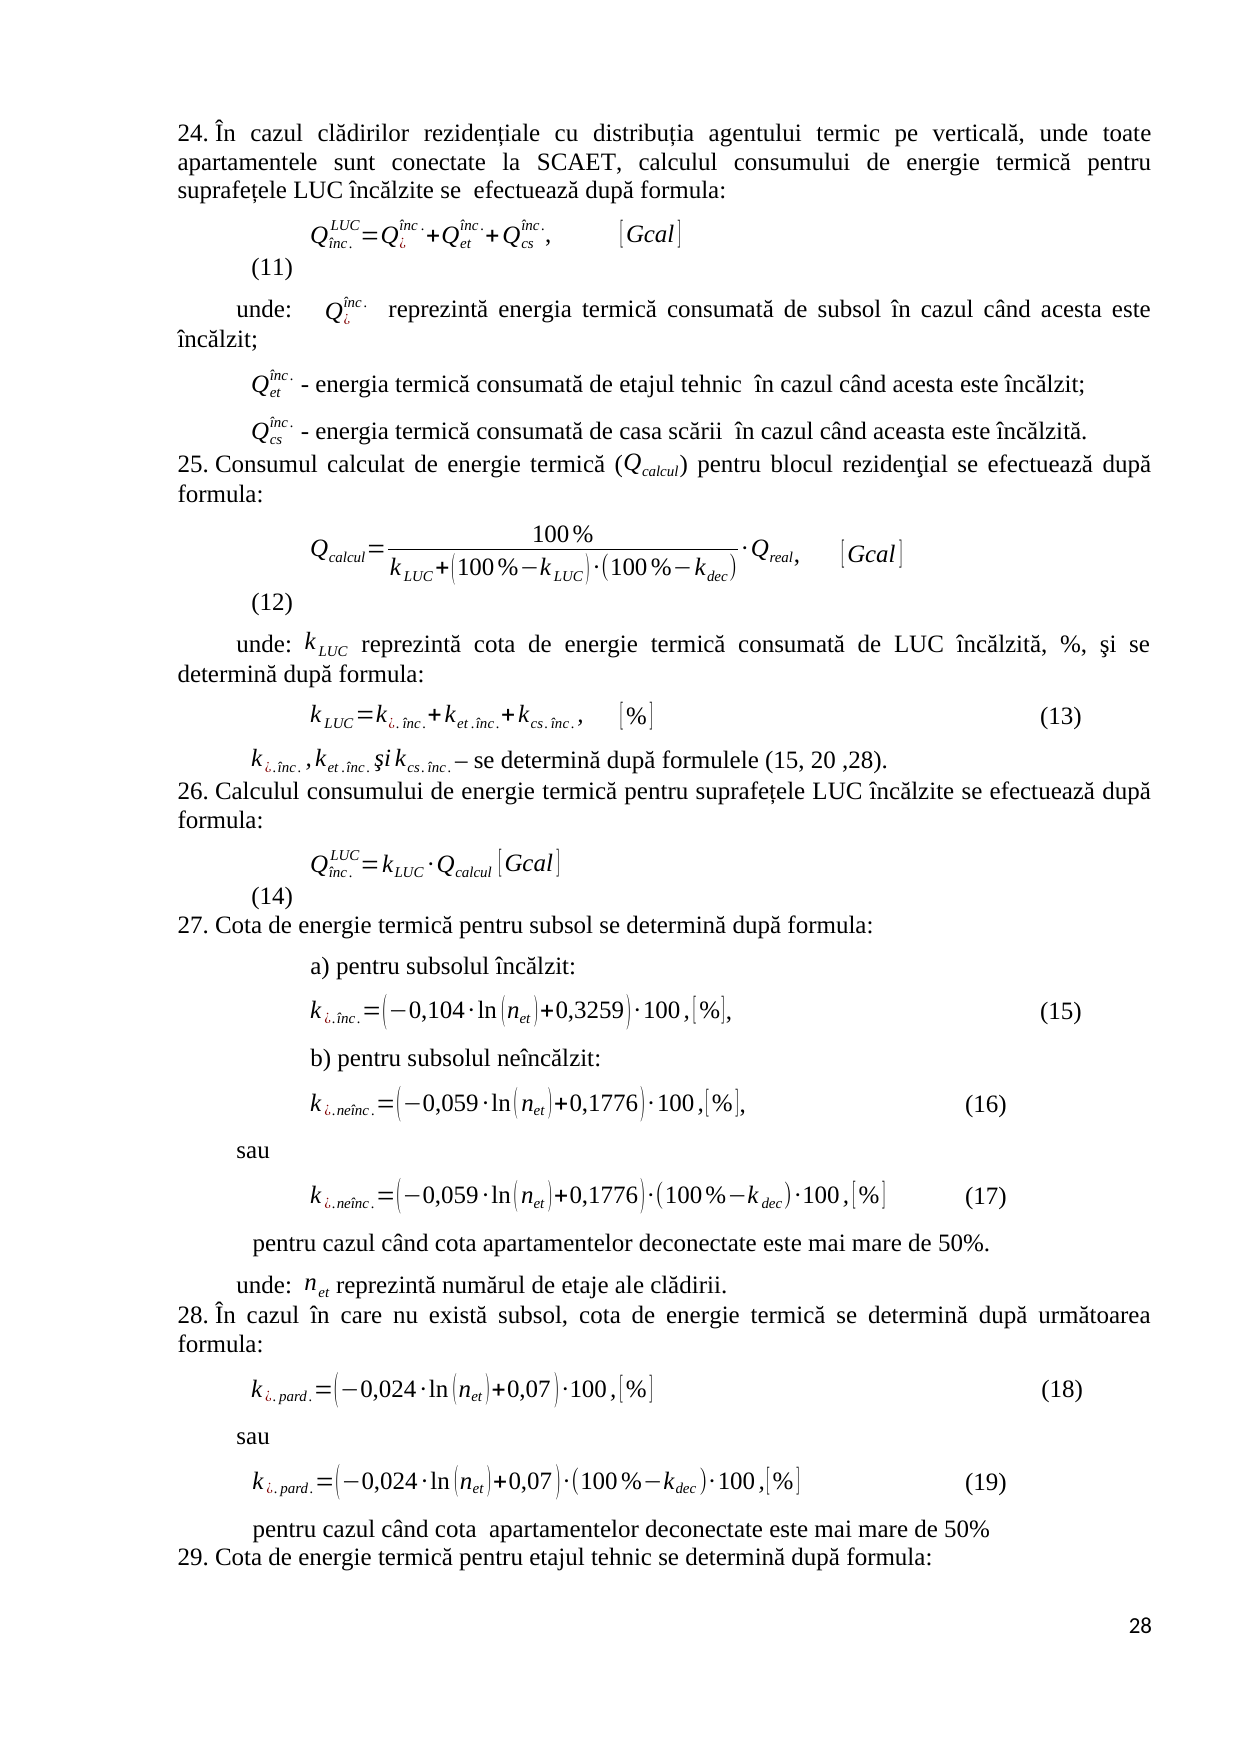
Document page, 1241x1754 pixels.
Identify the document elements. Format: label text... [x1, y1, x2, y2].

text (13) [251, 701, 1152, 732]
text b) pentru subsolul neîncălzit: [251, 1043, 1152, 1072]
text unde: reprezintă numărul de etaje ale clădirii. [177, 1269, 1152, 1300]
text - energia termică consumată de casa scării în cazul când aceasta este încălzită. [177, 413, 1152, 448]
text a) pentru subsolul încălzit: [251, 951, 1152, 980]
text (19) [177, 1463, 1152, 1501]
text (18) [177, 1370, 1152, 1409]
text (17) [251, 1177, 1152, 1215]
list În cazul clădirilor rezidențiale cu distribuția agentului termic pe verticală, unde toate apartamentele sunt conectate la SCAET, calculul consumului de energie termică pentru suprafețele LUC încălzite se efectuează după formula: [177, 118, 1152, 204]
text pentru cazul când cota apartamentelor deconectate este mai mare de 50%. [177, 1228, 1152, 1257]
text - energia termică consumată de etajul tehnic în cazul când acesta este încălzit; [177, 366, 1152, 401]
text unde: reprezintă energia termică consumată de subsol în cazul când acesta este încălzit; [177, 293, 1152, 353]
text , (16) [251, 1084, 1152, 1123]
list Consumul calculat de energie termică () pentru blocul rezidenţial se efectuează după formula: [177, 448, 1152, 508]
text – se determină după formulele (15, 20 ,28). [177, 745, 1152, 776]
text , (12) [251, 521, 1152, 616]
text (14) [251, 846, 1152, 910]
list Cota de energie termică pentru etajul tehnic se determină după formula: [177, 1542, 1152, 1571]
text sau [177, 1136, 1152, 1164]
list Calculul consumului de energie termică pentru suprafețele LUC încălzite se efectuează după formula: [177, 776, 1152, 833]
text unde: reprezintă cota de energie termică consumată de LUC încălzită, %, şi se determină după formula: [177, 628, 1152, 688]
text sau [177, 1421, 1152, 1450]
list În cazul în care nu există subsol, cota de energie termică se determină după următoarea formula: [177, 1300, 1152, 1358]
list Cota de energie termică pentru subsol se determină după formula: [177, 910, 1152, 938]
text , (15) [251, 992, 1152, 1031]
text pentru cazul când cota apartamentelor deconectate este mai mare de 50% [177, 1514, 1152, 1542]
text , (11) [251, 217, 1152, 281]
